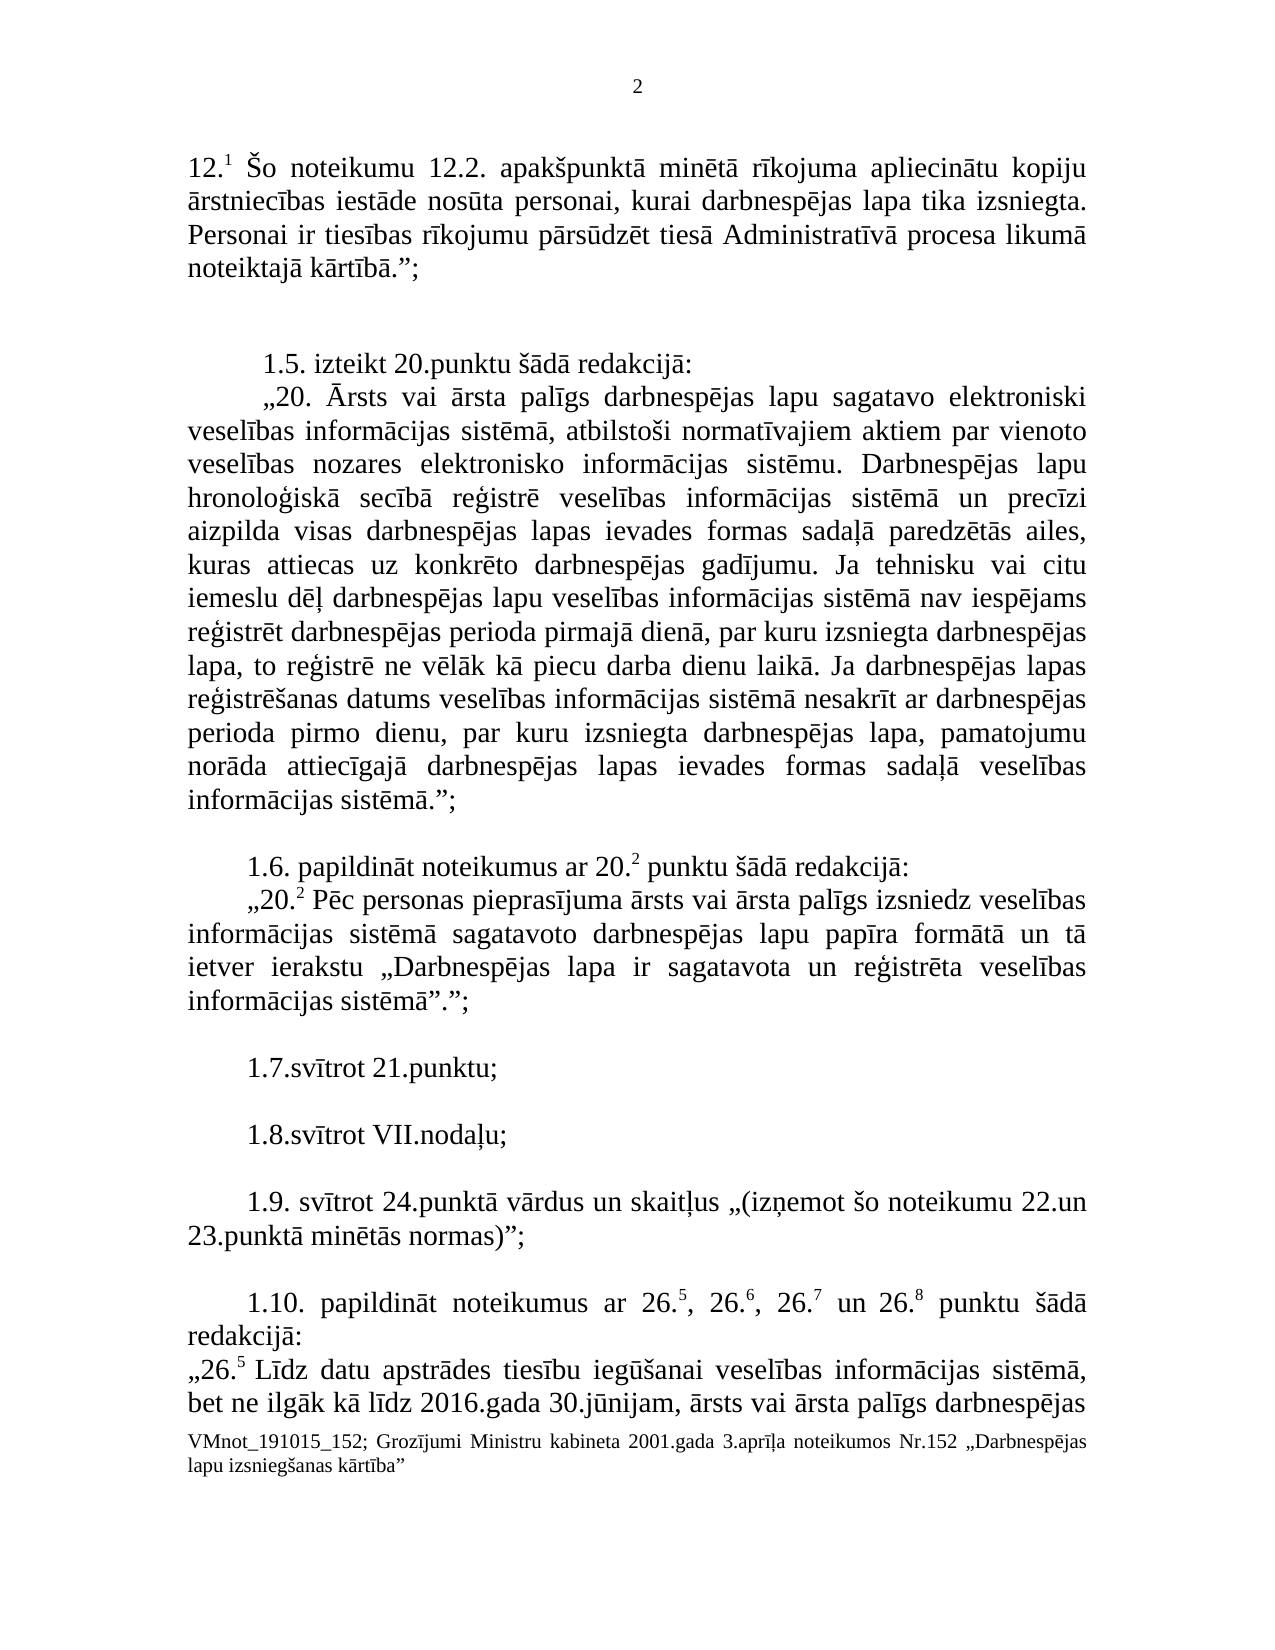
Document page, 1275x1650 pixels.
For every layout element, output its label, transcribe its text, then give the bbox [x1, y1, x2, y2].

text 1.9. svītrot 24.punktā vārdus un skaitļus „(izņemot šo noteikumu 22.un 23.punktā minētās normas)”; [187, 1184, 1087, 1251]
text 1.5. izteikt 20.punktu šādā redakcijā: [187, 346, 1087, 379]
text 12.1 Šo noteikumu 12.2. apakšpunktā minētā rīkojuma apliecinātu kopiju ārstniecības iestāde nosūta personai, kurai darbnespējas lapa tika izsniegta. Personai ir tiesības rīkojumu pārsūdzēt tiesā Administratīvā procesa likumā noteiktajā kārtībā.”; [187, 150, 1087, 284]
text „20. Ārsts vai ārsta palīgs darbnespējas lapu sagatavo elektroniski veselības informācijas sistēmā, atbilstoši normatīvajiem aktiem par vienoto veselības nozares elektronisko informācijas sistēmu. Darbnespējas lapu hronoloģiskā secībā reģistrē veselības informācijas sistēmā un precīzi aizpilda visas darbnespējas lapas ievades formas sadaļā paredzētās ailes, kuras attiecas uz konkrēto darbnespējas gadījumu. Ja tehnisku vai citu iemeslu dēļ darbnespējas lapu veselības informācijas sistēmā nav iespējams reģistrēt darbnespējas perioda pirmajā dienā, par kuru izsniegta darbnespējas lapa, to reģistrē ne vēlāk kā piecu darba dienu laikā. Ja darbnespējas lapas reģistrēšanas datums veselības informācijas sistēmā nesakrīt ar darbnespējas perioda pirmo dienu, par kuru izsniegta darbnespējas lapa, pamatojumu norāda attiecīgajā darbnespējas lapas ievades formas sadaļā veselības informācijas sistēmā.”; [187, 379, 1087, 815]
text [187, 1352, 1087, 1419]
text 1.8.svītrot VII.nodaļu; [187, 1117, 1087, 1151]
text 1.10. papildināt noteikumus ar 26.5, 26.6, 26.7 un 26.8 punktu šādā redakcijā: [187, 1285, 1087, 1352]
text „20.2 Pēc personas pieprasījuma ārsts vai ārsta palīgs izsniedz veselības informācijas sistēmā sagatavoto darbnespējas lapu papīra formātā un tā ietver ierakstu „Darbnespējas lapa ir sagatavota un reģistrēta veselības informācijas sistēmā”.”; [187, 882, 1087, 1017]
text 1.6. papildināt noteikumus ar 20.2 punktu šādā redakcijā: [187, 849, 1087, 882]
text 1.7.svītrot 21.punktu; [187, 1050, 1087, 1084]
